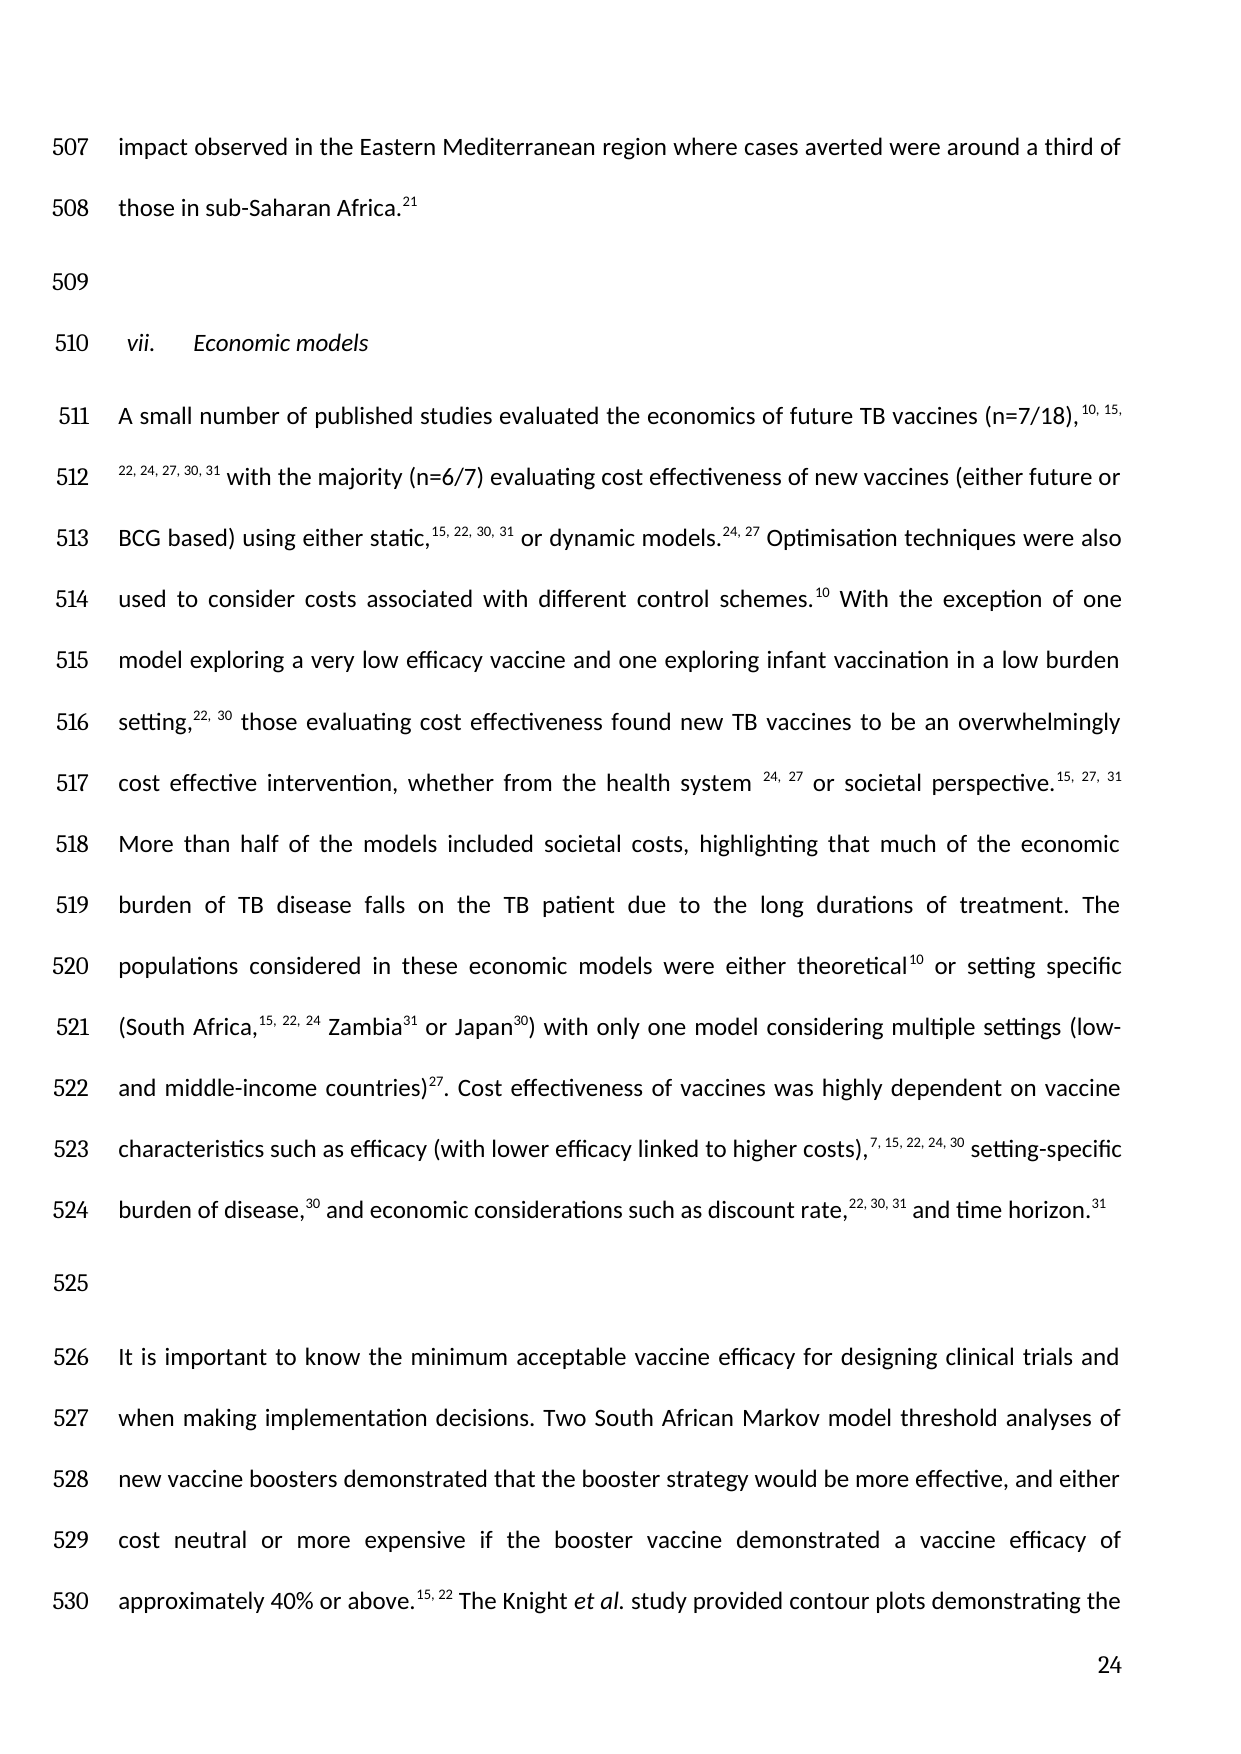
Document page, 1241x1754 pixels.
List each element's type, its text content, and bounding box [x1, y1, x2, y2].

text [118, 131, 1122, 223]
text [118, 1341, 1122, 1616]
text A small number of published studies evaluated the economics of future TB vaccines (n=7/18),10, 15, 22, 24, 27, 30, 31 with the majority (n=6/7) evaluating cost effectiveness of new vaccines (either future or BCG based) using either static,15, 22, 30, 31 or dynamic models.24, 27 Optimisation techniques were also used to consider costs associated with different control schemes.10 With the exception of one model exploring a very low efficacy vaccine and one exploring infant vaccination in a low burden setting,22, 30 those evaluating cost effectiveness found new TB vaccines to be an overwhelmingly cost effective intervention, whether from the health system 24, 27 or societal perspective.15, 27, 31 More than half of the models included societal costs, highlighting that much of the economic burden of TB disease falls on the TB patient due to the long durations of treatment. The populations considered in these economic models were either theoretical10 or setting specific (South Africa,15, 22, 24 Zambia31 or Japan30) with only one model considering multiple settings (low- and middle-income countries)27. Cost effectiveness of vaccines was highly dependent on vaccine characteristics such as efficacy (with lower efficacy linked to higher costs),7, 15, 22, 24, 30 setting-specific burden of disease,30 and economic considerations such as discount rate,22, 30, 31 and time horizon.31 [118, 400, 1122, 1224]
list Economic models [156, 327, 1122, 357]
